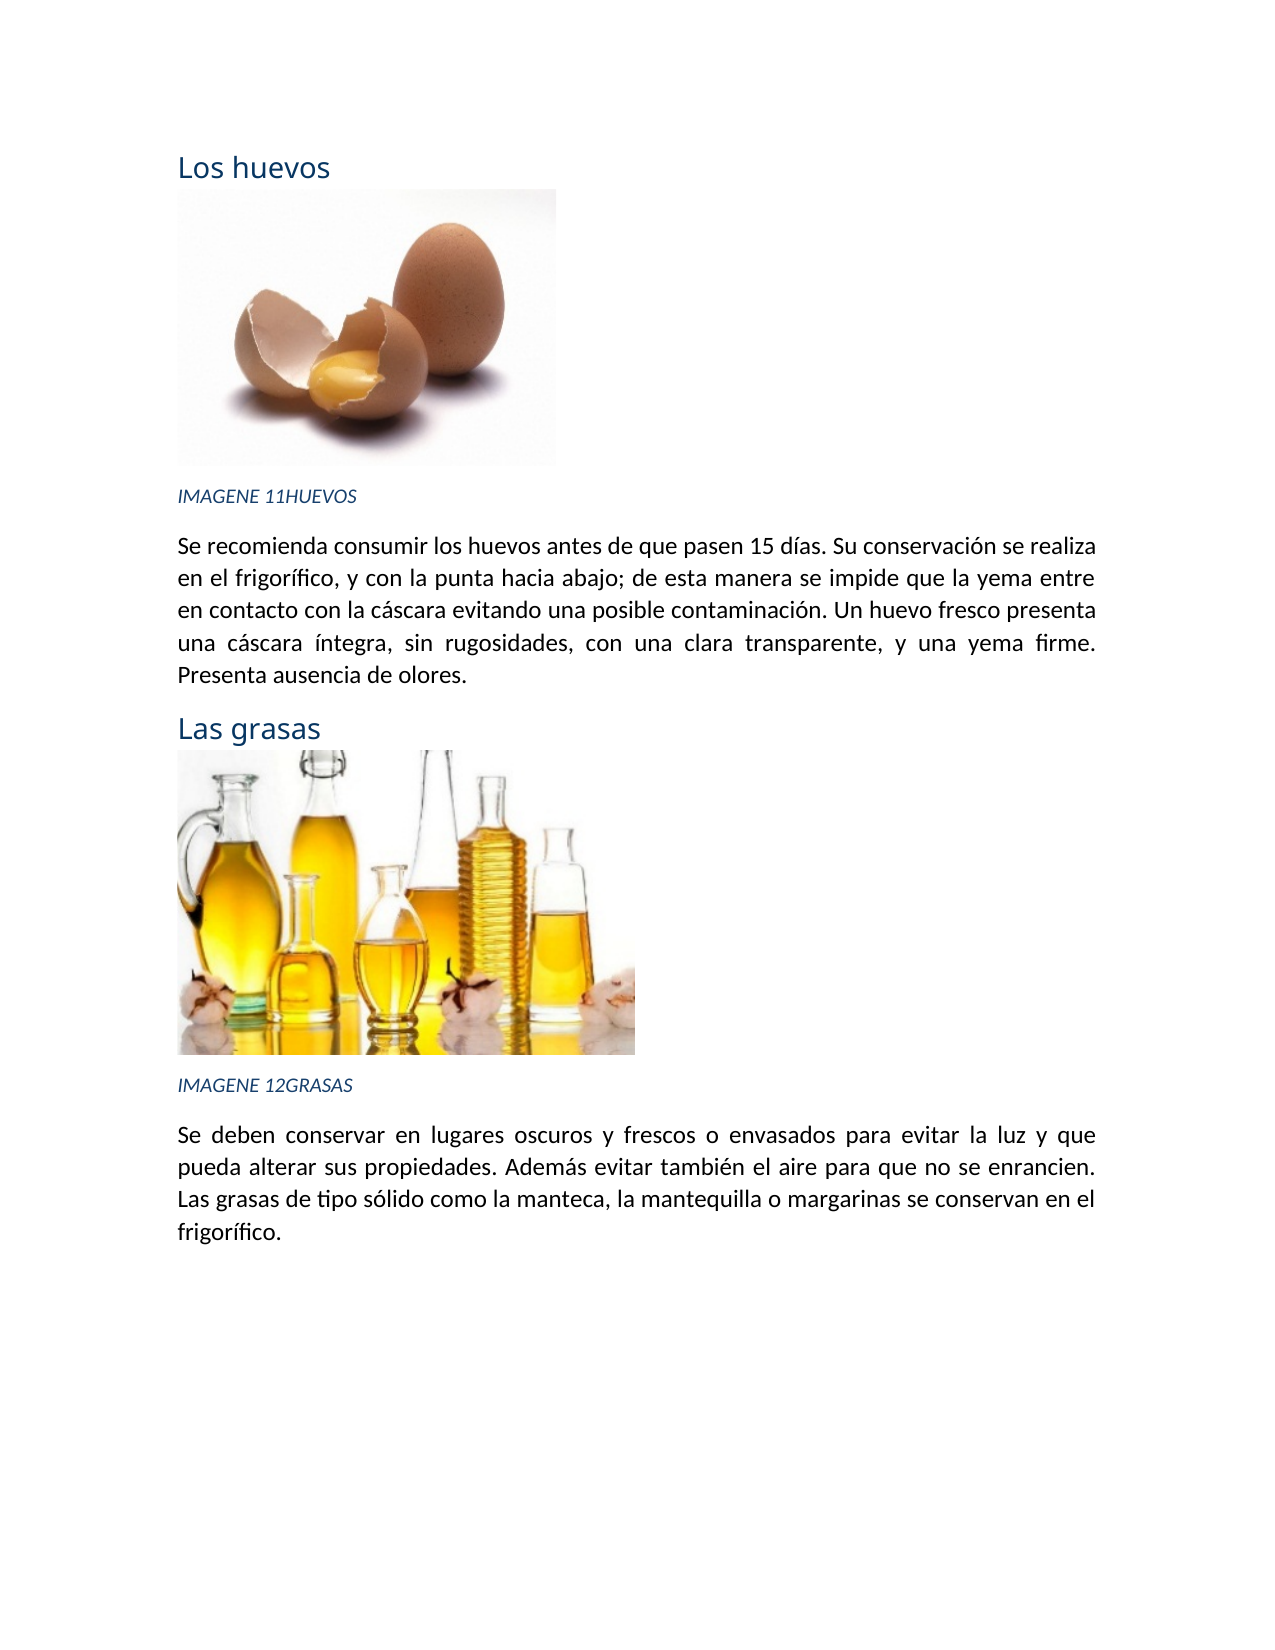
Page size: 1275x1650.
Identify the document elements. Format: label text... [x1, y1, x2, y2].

picture [177, 750, 635, 1055]
text IMAGENE 11HUEVOS [177, 484, 1098, 509]
picture [177, 189, 557, 466]
text IMAGENE 12GRASAS [177, 1073, 1098, 1098]
subtitle Las grasas [177, 708, 1098, 748]
subtitle Los huevos [177, 148, 1098, 187]
text Se recomienda consumir los huevos antes de que pasen 15 días. Su conservación se realiza en el frigorífico, y con la punta hacia abajo; de esta manera se impide que la yema entre en contacto con la cáscara evitando una posible contaminación. Un huevo fresco presenta una cáscara íntegra, sin rugosidades, con una clara transparente, y una yema firme. Presenta ausencia de olores. [177, 530, 1098, 690]
text Se deben conservar en lugares oscuros y frescos o envasados para evitar la luz y que pueda alterar sus propiedades. Además evitar también el aire para que no se enrancien. Las grasas de tipo sólido como la manteca, la mantequilla o margarinas se conservan en el frigorífico. [177, 1119, 1098, 1246]
